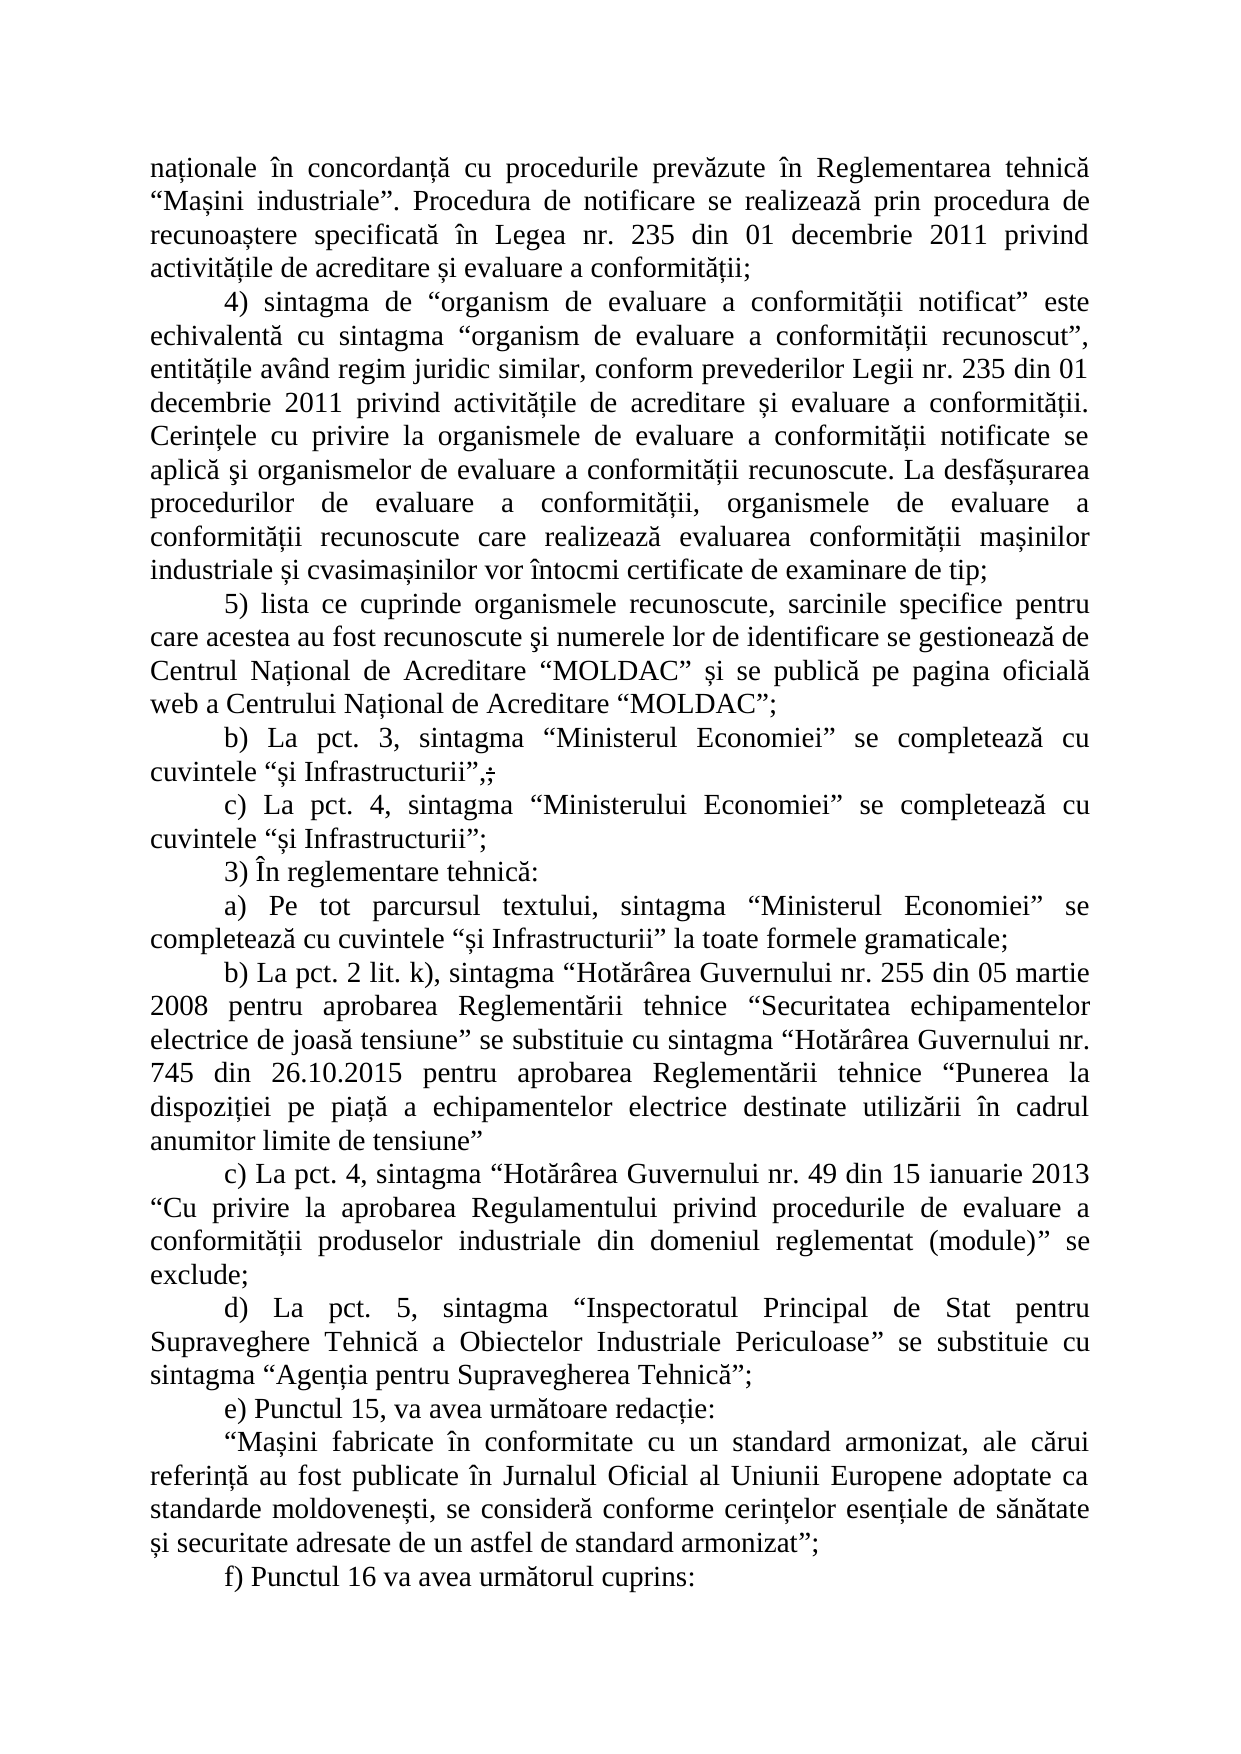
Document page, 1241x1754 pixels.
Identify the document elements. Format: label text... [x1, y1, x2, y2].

text e) Punctul 15, va avea următoare redacție: [150, 1391, 1090, 1424]
text f) Punctul 16 va avea următorul cuprins: [150, 1559, 1090, 1592]
text c) La pct. 4, sintagma “Hotărârea Guvernului nr. 49 din 15 ianuarie 2013 “Cu privire la aprobarea Regulamentului privind procedurile de evaluare a conformității produselor industriale din domeniul reglementat (module)” se exclude; [150, 1156, 1090, 1290]
text a) Pe tot parcursul textului, sintagma “Ministerul Economiei” se completează cu cuvintele “și Infrastructurii” la toate formele gramaticale; [150, 888, 1090, 955]
text b) La pct. 3, sintagma “Ministerul Economiei” se completează cu cuvintele “și Infrastructurii”,; [150, 720, 1090, 787]
text b) La pct. 2 lit. k), sintagma “Hotărârea Guvernului nr. 255 din 05 martie 2008 pentru aprobarea Reglementării tehnice “Securitatea echipamentelor electrice de joasă tensiune” se substituie cu sintagma “Hotărârea Guvernului nr. 745 din 26.10.2015 pentru aprobarea Reglementării tehnice “Punerea la dispoziției pe piață a echipamentelor electrice destinate utilizării în cadrul anumitor limite de tensiune” [150, 955, 1090, 1156]
text c) La pct. 4, sintagma “Ministerului Economiei” se completează cu cuvintele “și Infrastructurii”; [150, 787, 1090, 854]
text 3) În reglementare tehnică: [150, 854, 1090, 888]
text “Mașini fabricate în conformitate cu un standard armonizat, ale cărui referință au fost publicate în Jurnalul Oficial al Uniunii Europene adoptate ca standarde moldovenești, se consideră conforme cerințelor esențiale de sănătate și securitate adresate de un astfel de standard armonizat”; [150, 1424, 1090, 1559]
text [150, 150, 1090, 284]
text d) La pct. 5, sintagma “Inspectoratul Principal de Stat pentru Supraveghere Tehnică a Obiectelor Industriale Periculoase” se substituie cu sintagma “Agenția pentru Supravegherea Tehnică”; [150, 1290, 1090, 1391]
text 4) sintagma de “organism de evaluare a conformității notificat” este echivalentă cu sintagma “organism de evaluare a conformității recunoscut”, entitățile având regim juridic similar, conform prevederilor Legii nr. 235 din 01 decembrie 2011 privind activitățile de acreditare și evaluare a conformității. Cerințele cu privire la organismele de evaluare a conformității notificate se aplică şi organismelor de evaluare a conformității recunoscute. La desfășurarea procedurilor de evaluare a conformității, organismele de evaluare a conformității recunoscute care realizează evaluarea conformității mașinilor industriale și cvasimașinilor vor întocmi certificate de examinare de tip; [150, 284, 1090, 586]
text 5) lista ce cuprinde organismele recunoscute, sarcinile specifice pentru care acestea au fost recunoscute şi numerele lor de identificare se gestionează de Centrul Național de Acreditare “MOLDAC” și se publică pe pagina oficială web a Centrului Național de Acreditare “MOLDAC”; [150, 586, 1090, 720]
